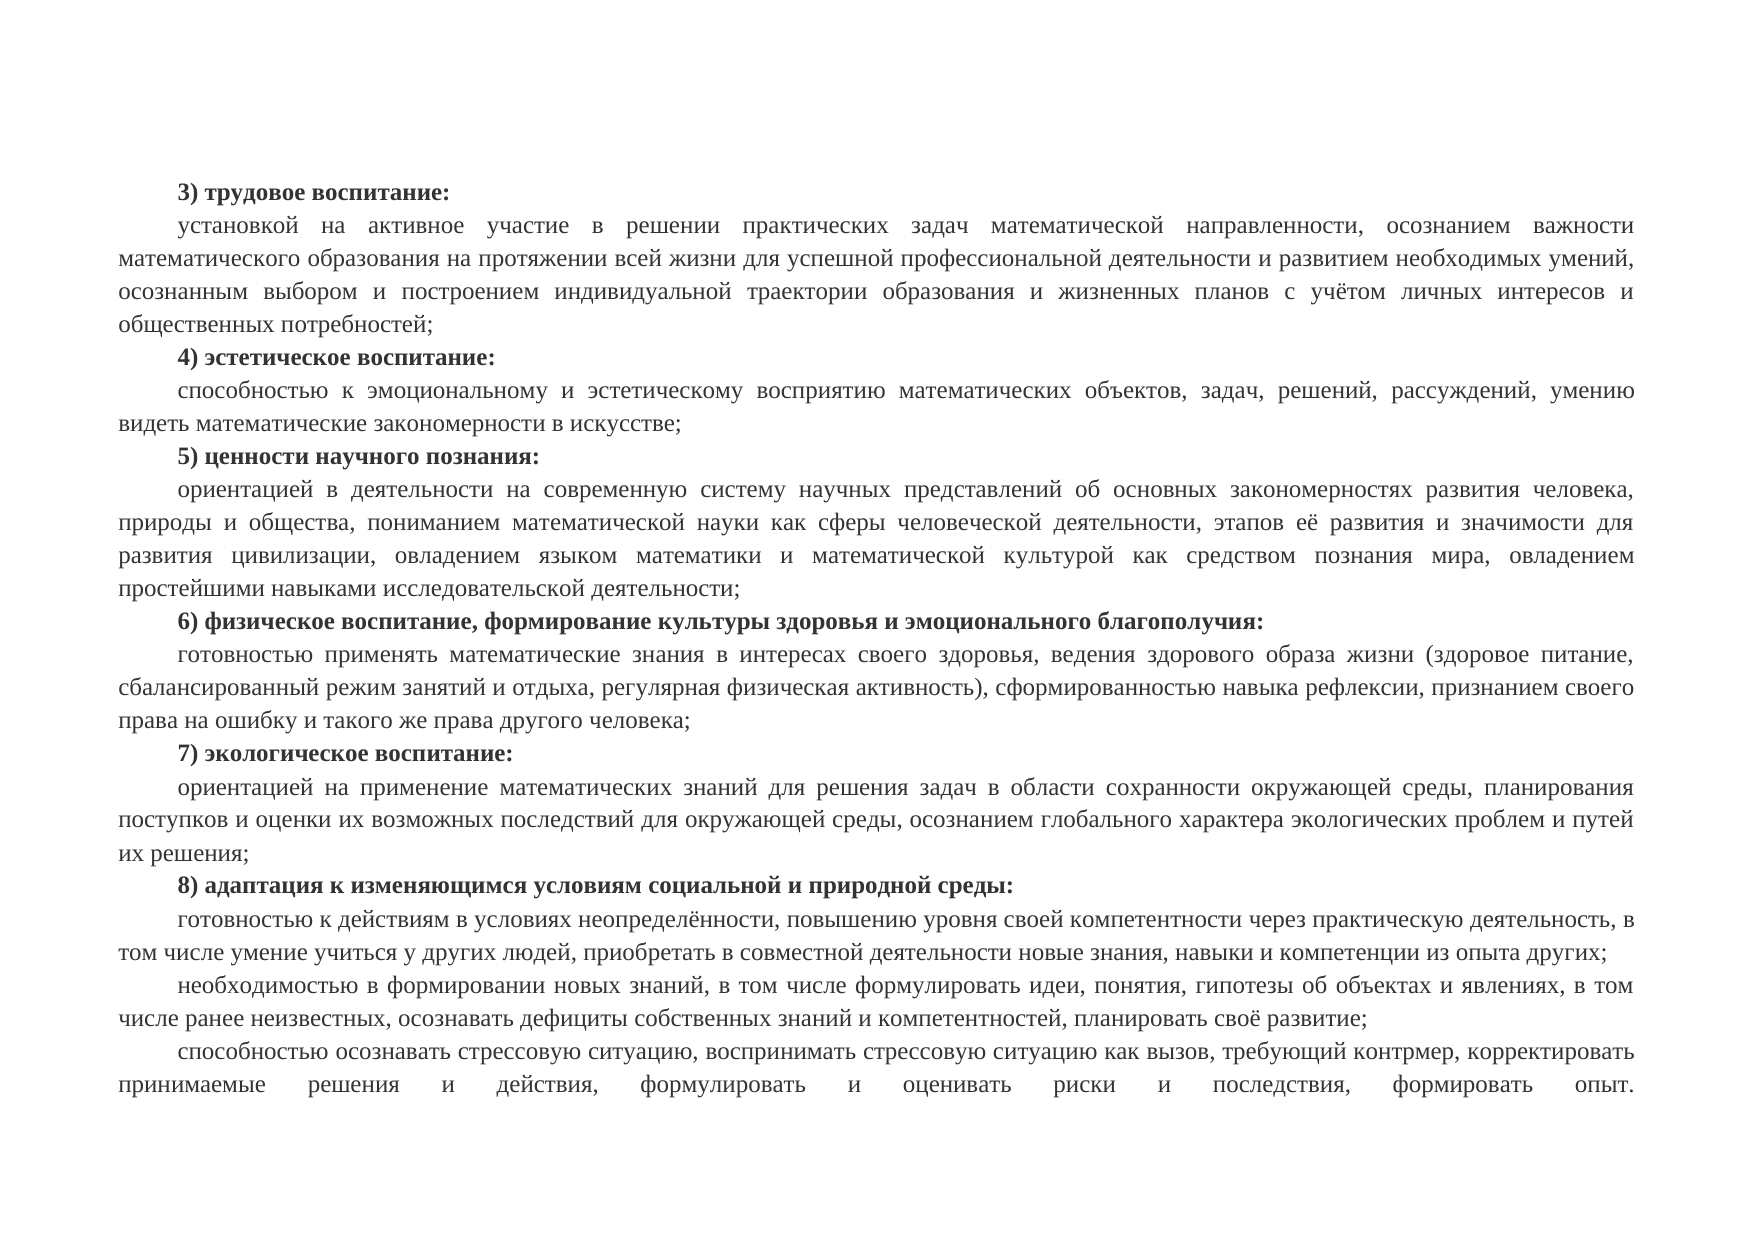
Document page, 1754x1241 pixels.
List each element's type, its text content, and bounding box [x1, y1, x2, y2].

text 7) экологическое воспитание: [118, 738, 1636, 767]
text способностью осознавать стрессовую ситуацию, воспринимать стрессовую ситуацию как вызов, требующий контрмер, корректировать принимаемые решения и действия, формулировать и оценивать риски и последствия, формировать опыт. [118, 1036, 1636, 1130]
text ориентацией на применение математических знаний для решения задач в области сохранности окружающей среды, планирования поступков и оценки их возможных последствий для окружающей среды, осознанием глобального характера экологических проблем и путей их решения; [118, 772, 1636, 866]
text 5) ценности научного познания: [118, 441, 1636, 470]
text ориентацией в деятельности на современную систему научных представлений об основных закономерностях развития человека, природы и общества, пониманием математической науки как сферы человеческой деятельности, этапов её развития и значимости для развития цивилизации, овладением языком математики и математической культурой как средством познания мира, овладением простейшими навыками исследовательской деятельности; [118, 474, 1636, 602]
text 8) адаптация к изменяющимся условиям социальной и природной среды: [118, 871, 1636, 899]
text способностью к эмоциональному и эстетическому восприятию математических объектов, задач, решений, рассуждений, умению видеть математические закономерности в искусстве; [118, 375, 1636, 437]
text 6) физическое воспитание, формирование культуры здоровья и эмоционального благополучия: [118, 606, 1636, 635]
text 3) трудовое воспитание: [118, 177, 1636, 206]
text 4) эстетическое воспитание: [118, 342, 1636, 371]
text установкой на активное участие в решении практических задач математической направленности, осознанием важности математического образования на протяжении всей жизни для успешной профессиональной деятельности и развитием необходимых умений, осознанным выбором и построением индивидуальной траектории образования и жизненных планов с учётом личных интересов и общественных потребностей; [118, 210, 1636, 338]
text готовностью применять математические знания в интересах своего здоровья, ведения здорового образа жизни (здоровое питание, сбалансированный режим занятий и отдыха, регулярная физическая активность), сформированностью навыка рефлексии, признанием своего права на ошибку и такого же права другого человека; [118, 639, 1636, 734]
text готовностью к действиям в условиях неопределённости, повышению уровня своей компетентности через практическую деятельность, в том числе умение учиться у других людей, приобретать в совместной деятельности новые знания, навыки и компетенции из опыта других; [118, 904, 1636, 965]
text необходимостью в формировании новых знаний, в том числе формулировать идеи, понятия, гипотезы об объектах и явлениях, в том числе ранее неизвестных, осознавать дефициты собственных знаний и компетентностей, планировать своё развитие; [118, 970, 1636, 1031]
